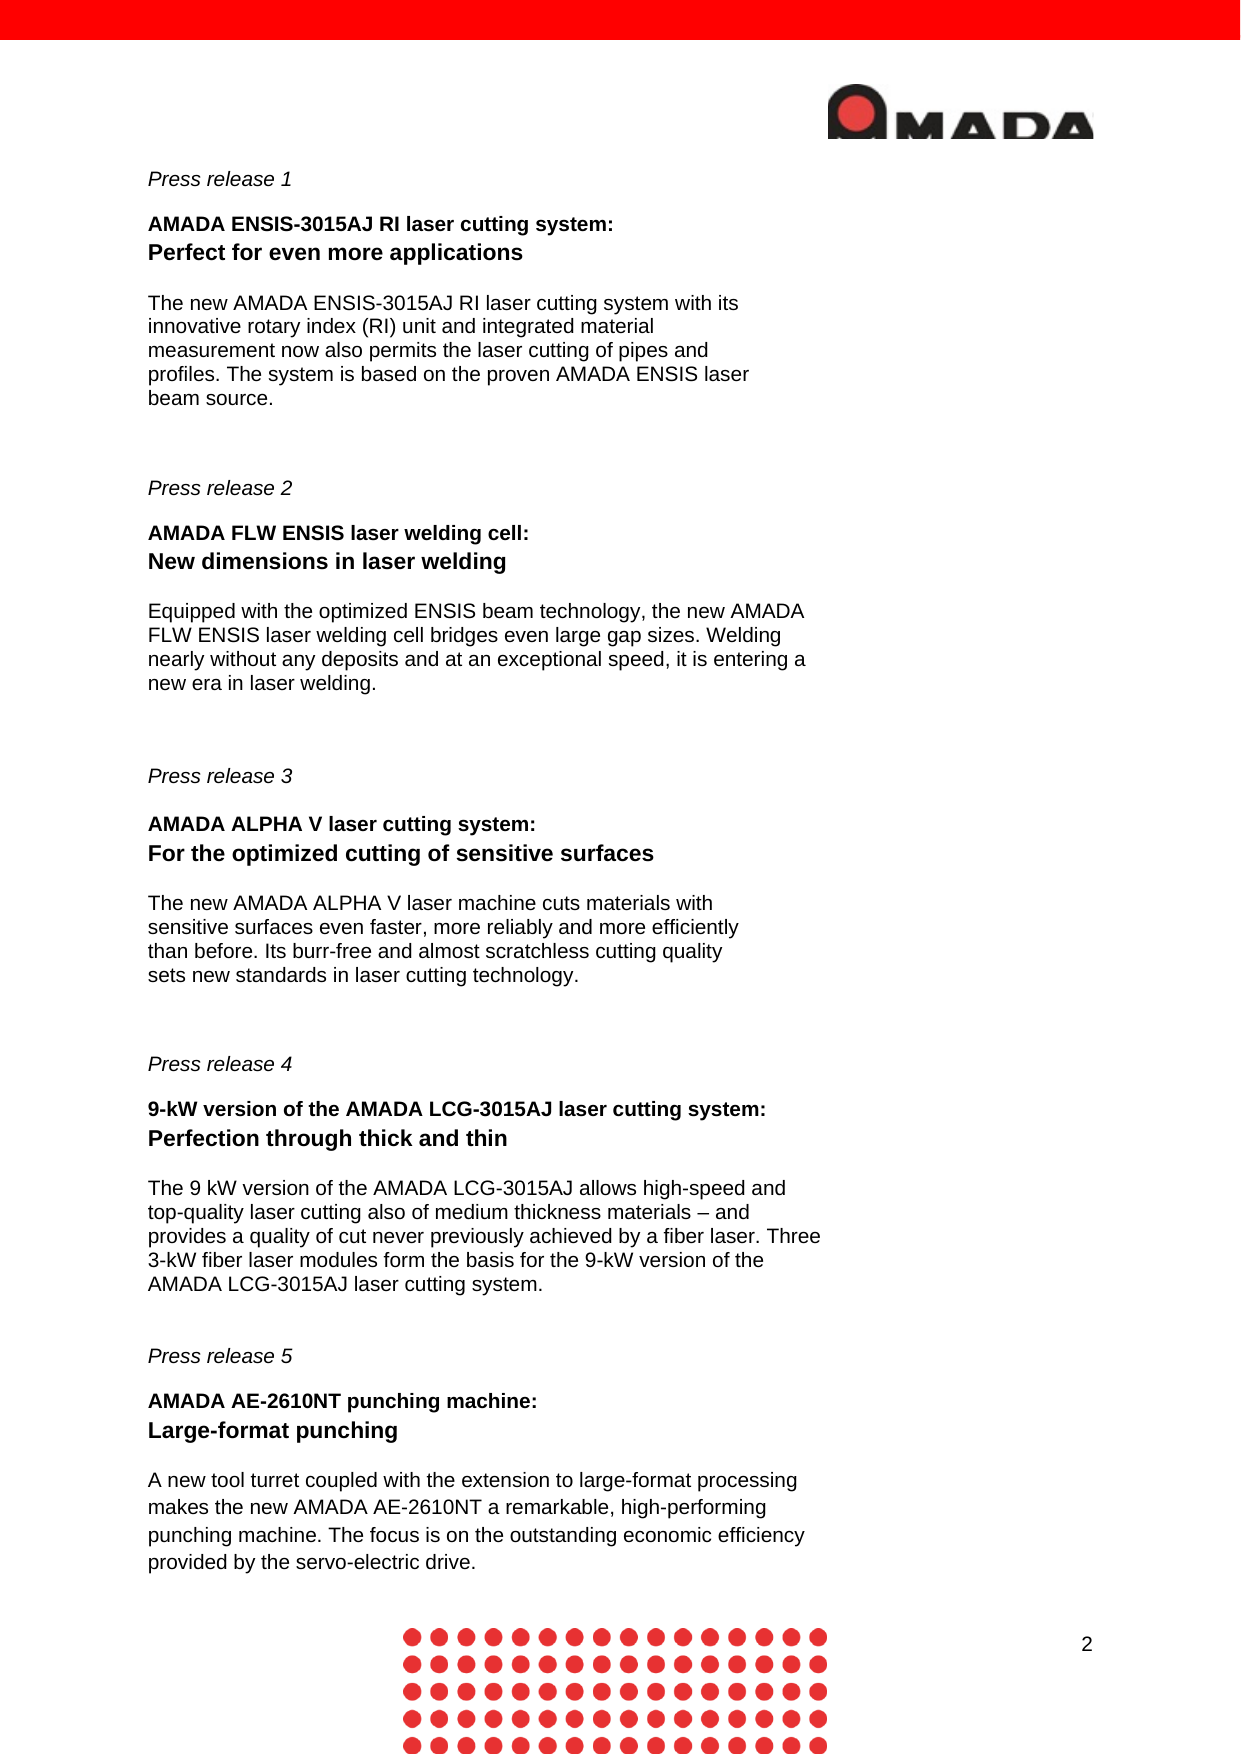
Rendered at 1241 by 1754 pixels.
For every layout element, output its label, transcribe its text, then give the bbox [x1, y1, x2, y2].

text AMADA AE-2610NT punching machine: Large-format punching [148, 1389, 1093, 1443]
picture [826, 84, 1092, 138]
text Equipped with the optimized ENSIS beam technology, the new AMADA FLW ENSIS laser welding cell bridges even large gap sizes. Welding nearly without any deposits and at an exceptional speed, it is entering a new era in laser welding. [148, 599, 827, 695]
picture [403, 1628, 827, 1754]
text Press release 3 [148, 764, 827, 788]
text 9-kW version of the AMADA LCG-3015AJ laser cutting system: Perfection through thick and thin [148, 1097, 1093, 1151]
text Press release 1 [148, 167, 767, 191]
text The new AMADA ALPHA V laser machine cuts materials with sensitive surfaces even faster, more reliably and more efficiently than before. Its burr-free and almost scratchless cutting quality sets new standards in laser cutting technology. [148, 891, 767, 987]
text Press release 2 [148, 476, 767, 500]
text AMADA FLW ENSIS laser welding cell: New dimensions in laser welding [148, 521, 1093, 575]
text The 9 kW version of the AMADA LCG-3015AJ allows high-speed and top-quality laser cutting also of medium thickness materials – and provides a quality of cut never previously achieved by a fiber laser. Three 3-kW fiber laser modules form the basis for the 9-kW version of the AMADA LCG-3015AJ laser cutting system. [148, 1176, 827, 1296]
text AMADA ALPHA V laser cutting system: For the optimized cutting of sensitive surfaces [148, 812, 1093, 866]
text The new AMADA ENSIS-3015AJ RI laser cutting system with its innovative rotary index (RI) unit and integrated material measurement now also permits the laser cutting of pipes and profiles. The system is based on the proven AMADA ENSIS laser beam source. [148, 290, 767, 410]
text A new tool turret coupled with the extension to large-format processing makes the new AMADA AE-2610NT a remarkable, high-performing punching machine. The focus is on the outstanding economic efficiency provided by the servo-electric drive. [148, 1468, 827, 1574]
text AMADA ENSIS-3015AJ RI laser cutting system: Perfect for even more applications [148, 211, 1093, 266]
text Press release 4 [148, 1052, 767, 1076]
text Press release 5 [148, 1344, 767, 1368]
